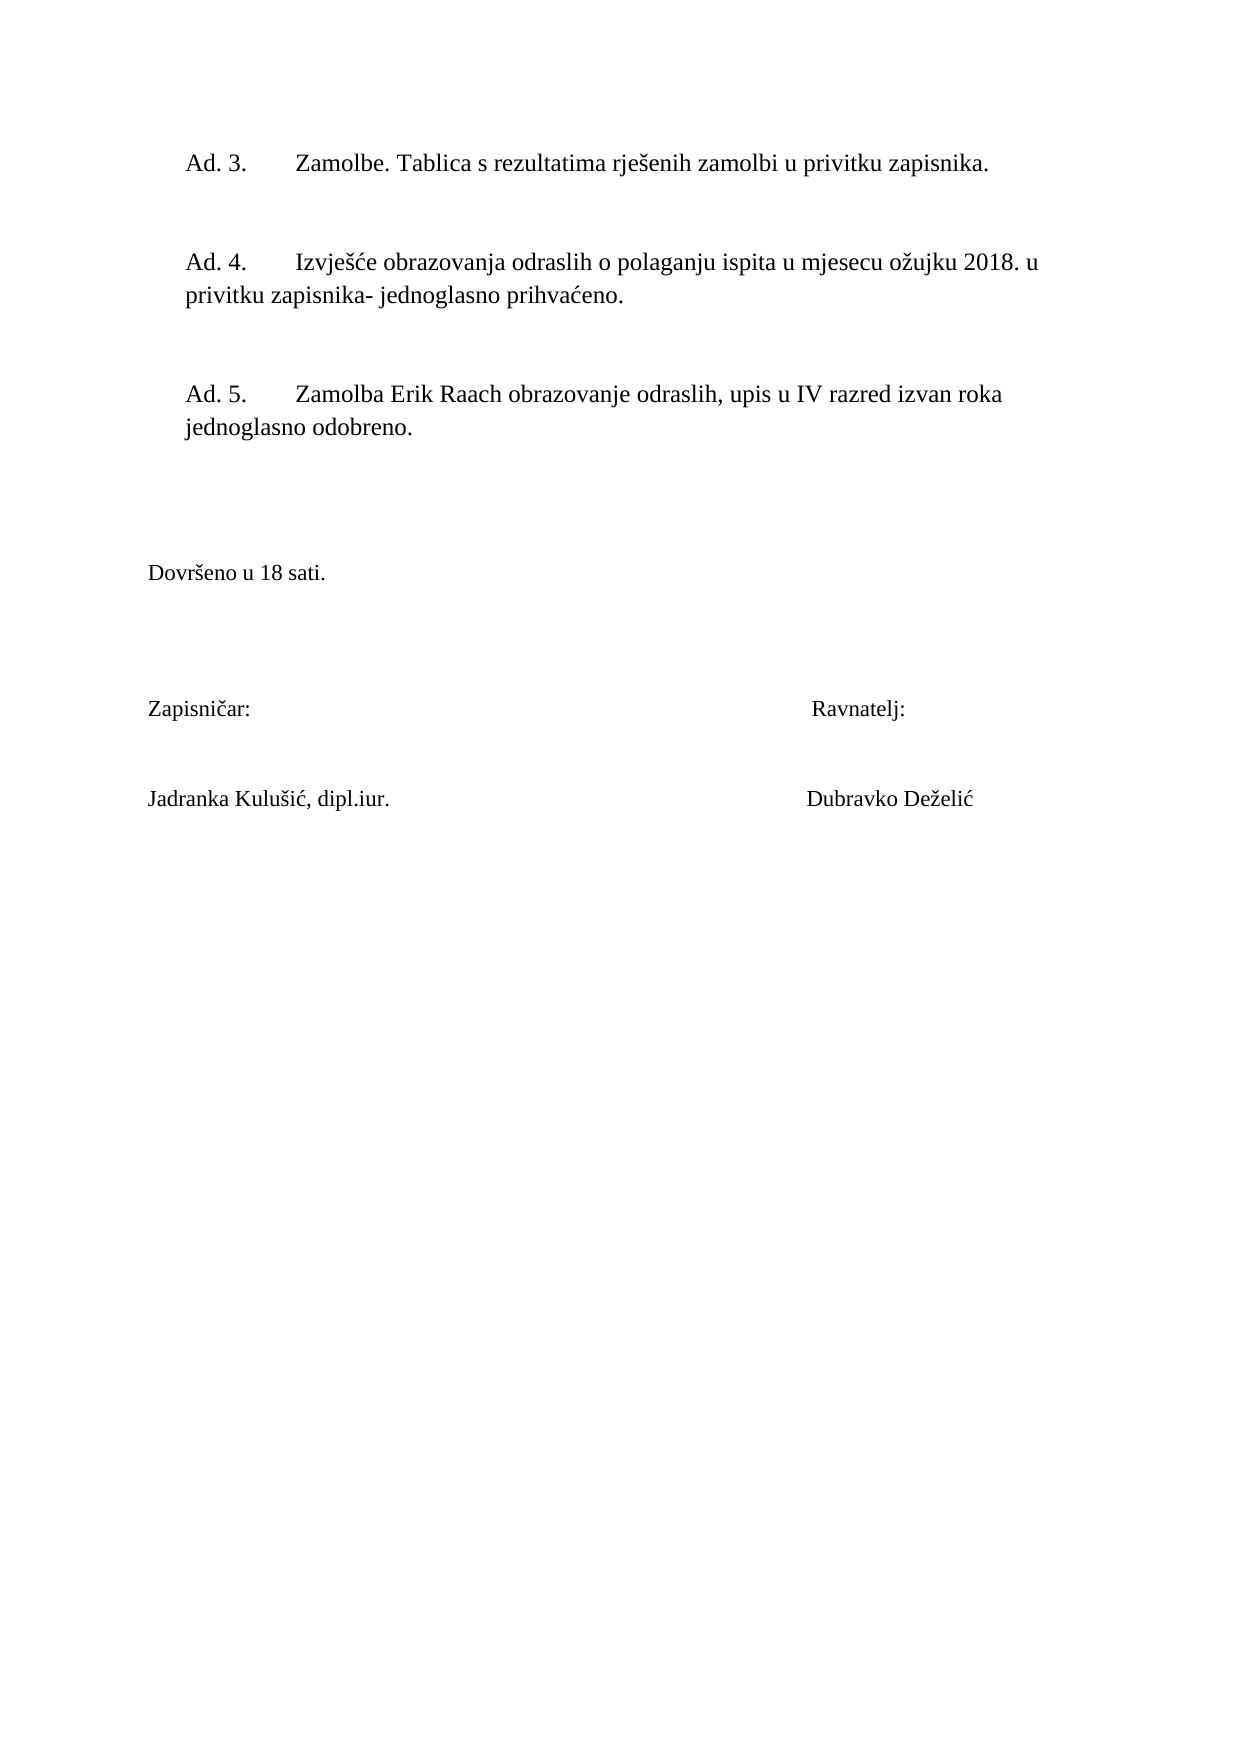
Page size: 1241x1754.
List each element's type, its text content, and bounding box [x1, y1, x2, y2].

text Ad. 4. Izvješće obrazovanja odraslih o polaganju ispita u mjesecu ožujku 2018. u privitku zapisnika- jednoglasno prihvaćeno. [185, 247, 1093, 309]
text Ad. 5. Zamolba Erik Raach obrazovanje odraslih, upis u IV razred izvan roka jednoglasno odobreno. [185, 379, 1093, 441]
text Dovršeno u 18 sati. [148, 559, 1093, 586]
text Zapisničar: Ravnatelj: [148, 695, 1093, 721]
text Jadranka Kulušić, dipl.iur. Dubravko Deželić [148, 785, 1093, 811]
text Ad. 3. Zamolbe. Tablica s rezultatima rješenih zamolbi u privitku zapisnika. [185, 148, 1093, 176]
